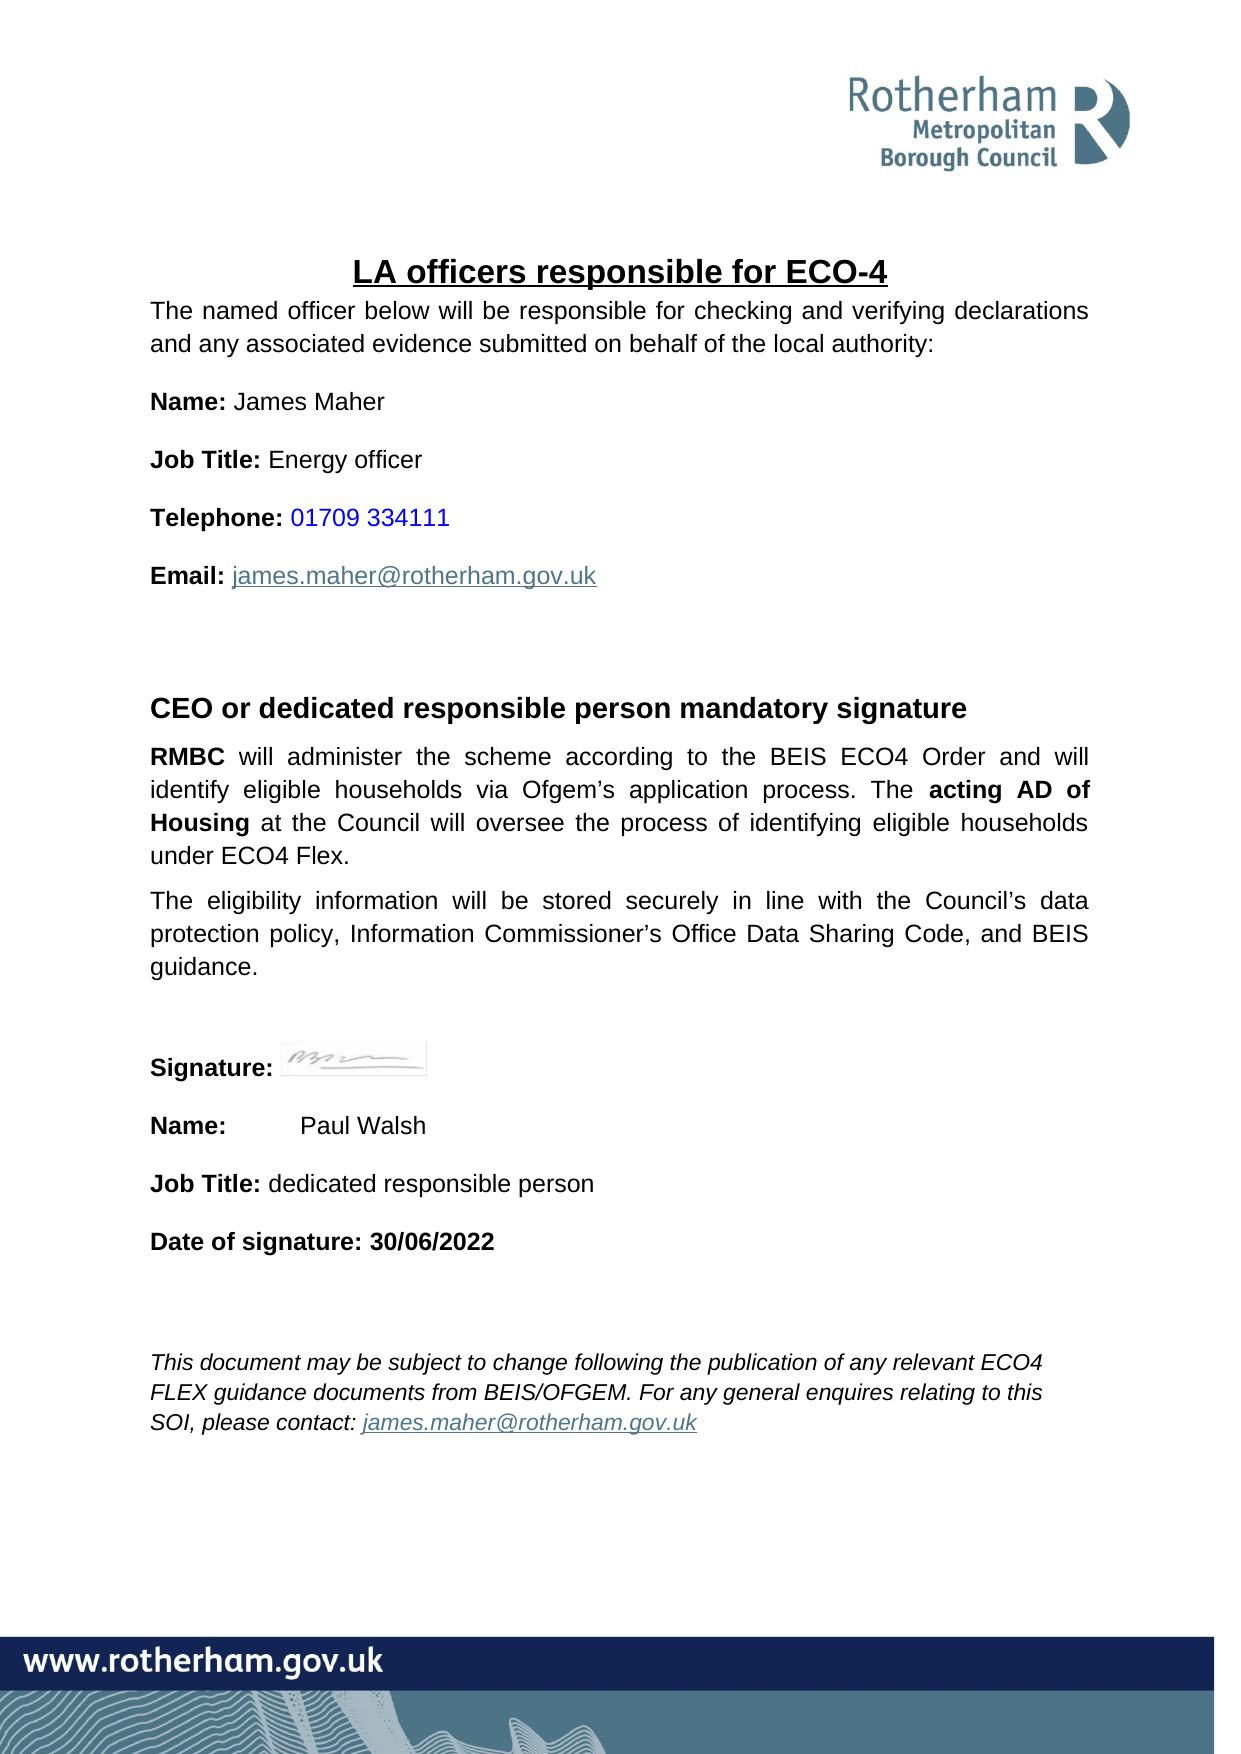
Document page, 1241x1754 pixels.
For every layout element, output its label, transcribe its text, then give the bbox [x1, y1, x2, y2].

text The named officer below will be responsible for checking and verifying declarations and any associated evidence submitted on behalf of the local authority: [150, 296, 1090, 358]
text Job Title: dedicated responsible person [150, 1169, 1090, 1198]
text The eligibility information will be stored securely in line with the Council’s data protection policy, Information Commissioner’s Office Data Sharing Code, and BEIS guidance. [150, 886, 1090, 981]
text CEO or dedicated responsible person mandatory signature [150, 691, 1090, 724]
text Telephone: 01709 334111 [150, 503, 1090, 532]
text This document may be subject to change following the publication of any relevant ECO4 FLEX guidance documents from BEIS/OFGEM. For any general enquires relating to this SOI, please contact: james.maher@rotherham.gov.uk [150, 1349, 1090, 1435]
text Date of signature: 30/06/2022 [150, 1227, 1090, 1256]
text Name: James Maher [150, 387, 1090, 416]
picture [0, 5, 1215, 1754]
text RMBC will administer the scheme according to the BEIS ECO4 Order and will identify eligible households via Ofgem’s application process. The acting AD of Housing at the Council will oversee the process of identifying eligible households under ECO4 Flex. [150, 742, 1090, 869]
text Name: Paul Walsh [150, 1111, 1090, 1140]
text Signature: [150, 1043, 1090, 1082]
text Job Title: Energy officer [150, 445, 1090, 474]
text Email: james.maher@rotherham.gov.uk [150, 561, 1090, 590]
text LA officers responsible for ECO-4 [150, 252, 1090, 290]
